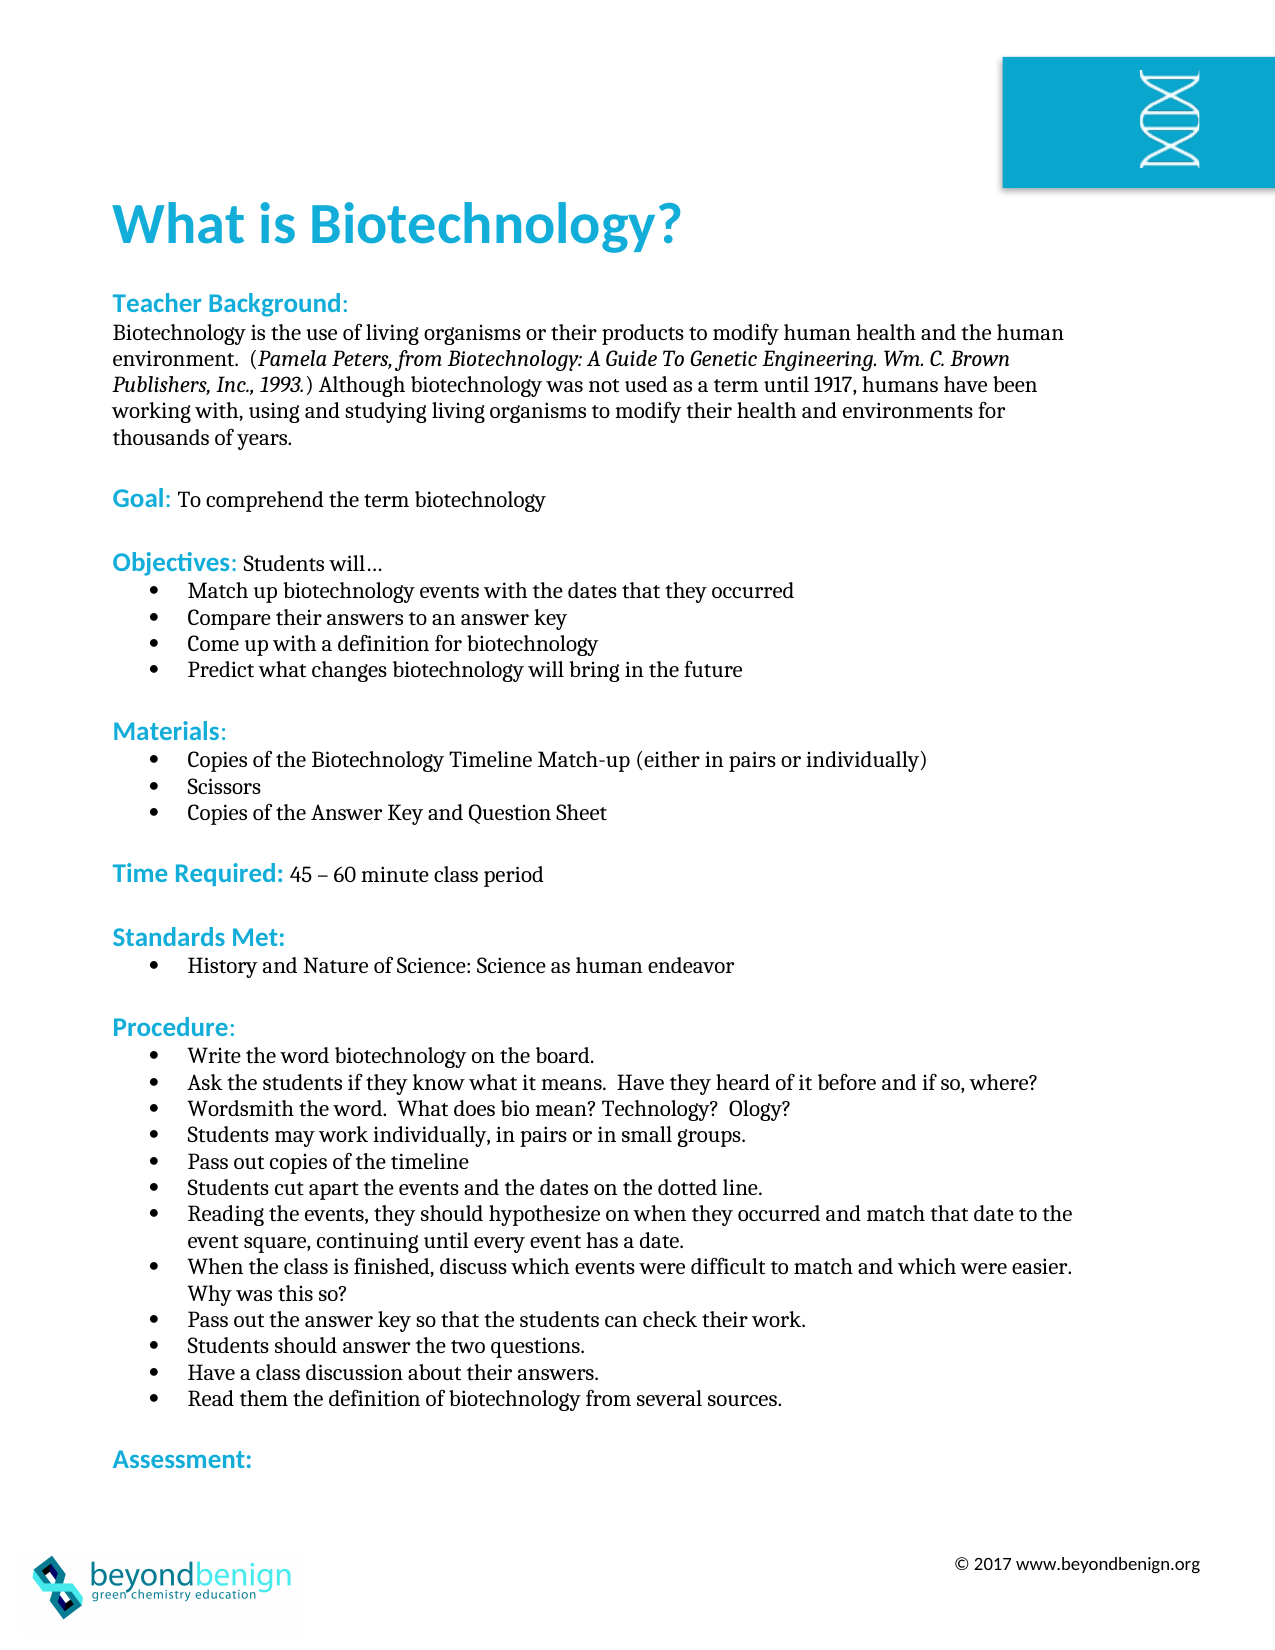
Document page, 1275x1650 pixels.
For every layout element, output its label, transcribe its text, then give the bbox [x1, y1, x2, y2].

text What is Biotechnology? [112, 166, 1087, 258]
list Read them the definition of biotechnology from several sources. [150, 1386, 1087, 1412]
list Students may work individually, in pairs or in small groups. [150, 1122, 1087, 1148]
list Copies of the Answer Key and Question Sheet [150, 800, 1087, 826]
text Biotechnology is the use of living organisms or their products to modify human health and the human environment. (Pamela Peters, from Biotechnology: A Guide To Genetic Engineering. Wm. C. Brown Publishers, Inc., 1993.) Although biotechnology was not used as a term until 1917, humans have been working with, using and studying living organisms to modify their health and environments for thousands of years. [112, 319, 1087, 451]
text Goal: To comprehend the term biotechnology [112, 482, 1087, 514]
text Materials: [112, 714, 1087, 747]
text Procedure: [112, 1010, 1087, 1043]
list Ask the students if they know what it means. Have they heard of it before and if so, where? [150, 1069, 1087, 1096]
list Copies of the Biotechnology Timeline Match-up (either in pairs or individually) [150, 747, 1087, 773]
list Have a class discussion about their answers. [150, 1359, 1087, 1386]
list Compare their answers to an answer key [150, 604, 1087, 631]
list Match up biotechnology events with the dates that they occurred [150, 578, 1087, 604]
text Standards Met: [112, 920, 1087, 953]
list When the class is finished, discuss which events were difficult to match and which were easier. Why was this so? [150, 1254, 1087, 1307]
text Teacher Background: [112, 286, 1087, 319]
text Time Required: 45 – 60 minute class period [112, 857, 1087, 890]
list Students should answer the two questions. [150, 1333, 1087, 1359]
picture [21, 1550, 305, 1635]
list History and Nature of Science: Science as human endeavor [150, 953, 1087, 979]
list Pass out copies of the timeline [150, 1148, 1087, 1175]
list Students cut apart the events and the dates on the dotted line. [150, 1175, 1087, 1201]
list Pass out the answer key so that the students can check their work. [150, 1307, 1087, 1333]
list Scissors [150, 773, 1087, 800]
list Write the word biotechnology on the board. [150, 1043, 1087, 1069]
text Objectives: Students will… [112, 545, 1087, 578]
text Assessment: [112, 1443, 1087, 1476]
list Wordsmith the word. What does bio mean? Technology? Ology? [150, 1096, 1087, 1122]
list Reading the events, they should hypothesize on when they occurred and match that date to the event square, continuing until every event has a date. [150, 1201, 1087, 1254]
list Come up with a definition for biotechnology [150, 631, 1087, 657]
list Predict what changes biotechnology will bring in the future [150, 657, 1087, 683]
